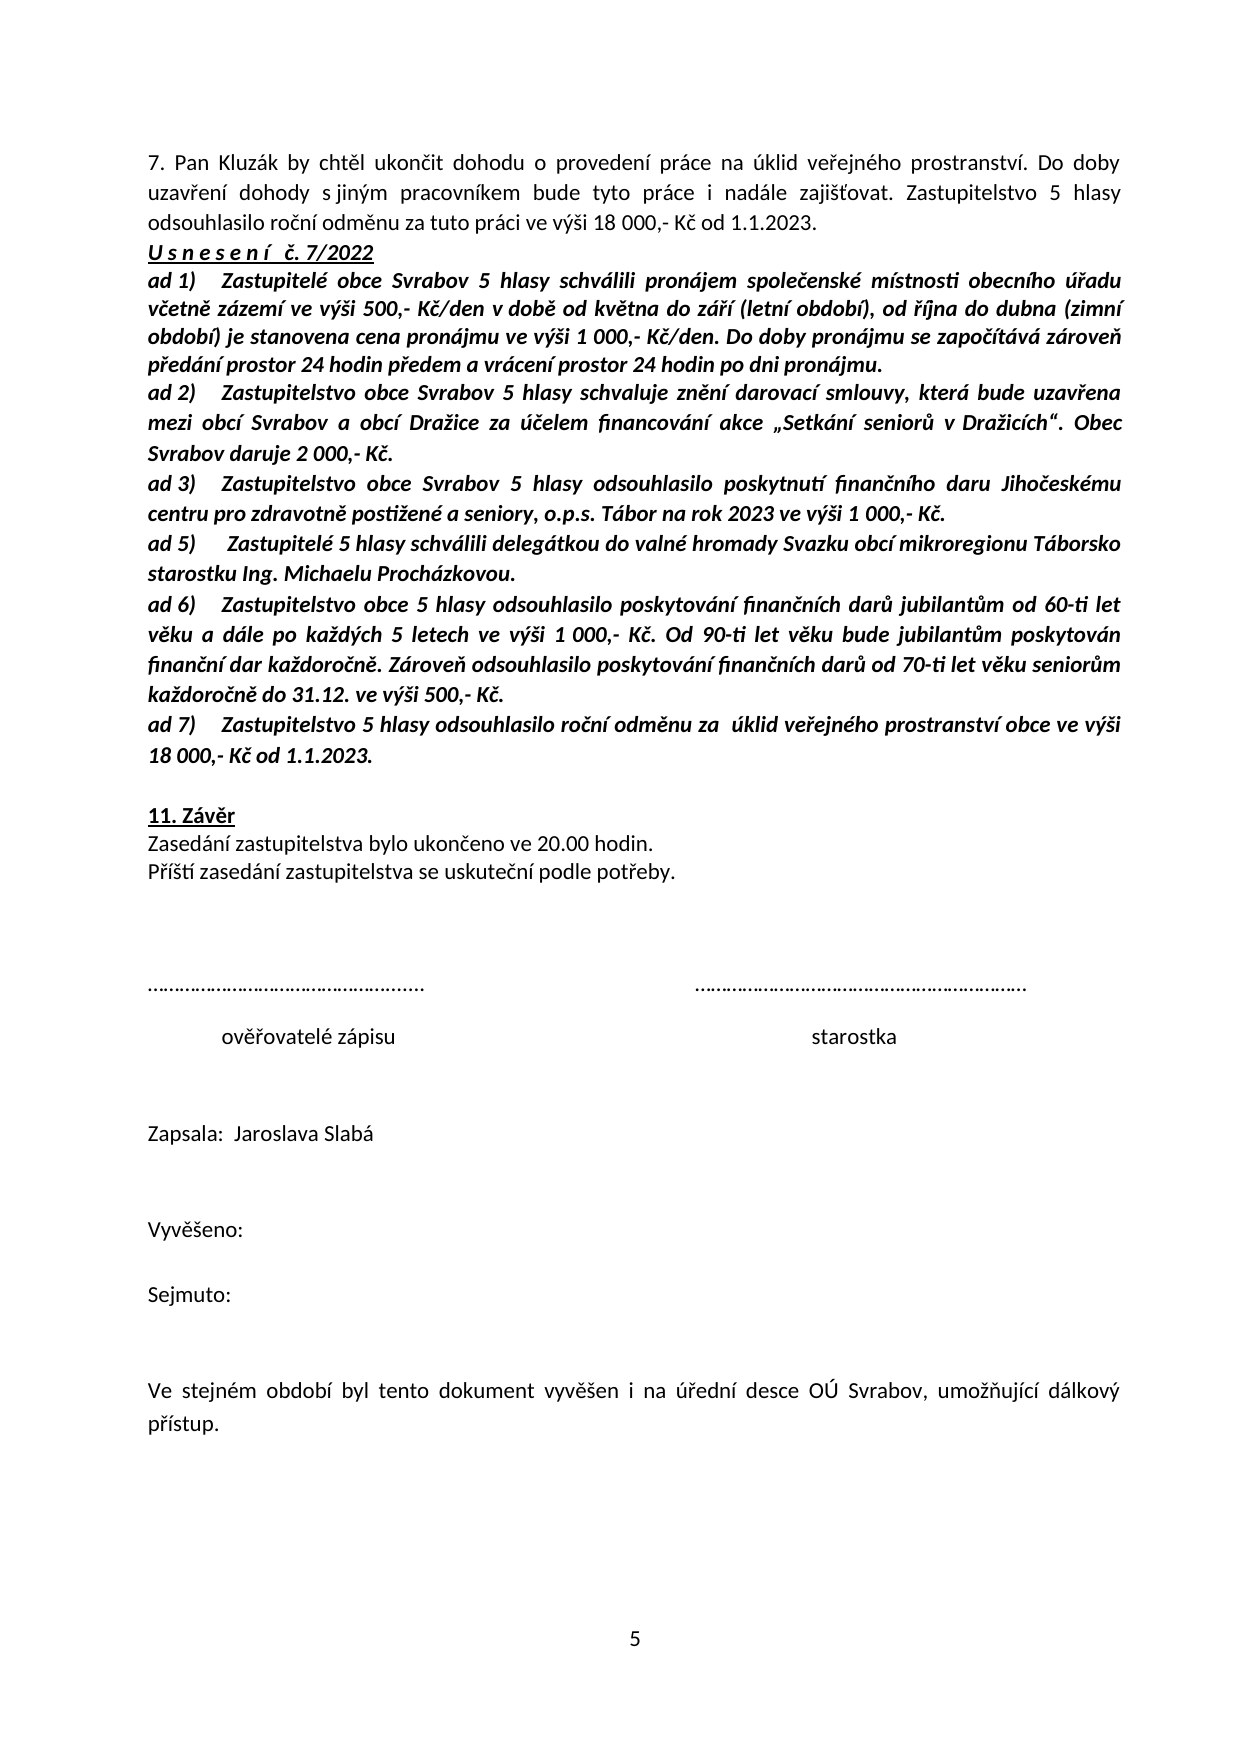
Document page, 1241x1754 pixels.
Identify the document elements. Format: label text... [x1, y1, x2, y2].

text ad 7) Zastupitelstvo 5 hlasy odsouhlasilo roční odměnu za úklid veřejného prostranství obce ve výši 18 000,- Kč od 1.1.2023. [148, 711, 1122, 769]
text U s n e s e n í č. 7/2022 [148, 238, 1122, 266]
text Vyvěšeno: [148, 1216, 1122, 1243]
text 11. Závěr [148, 801, 1122, 829]
text ad 5) Zastupitelé 5 hlasy schválili delegátkou do valné hromady Svazku obcí mikroregionu Táborsko starostku Ing. Michaelu Procházkovou. [148, 529, 1122, 588]
text ad 6) Zastupitelstvo obce 5 hlasy odsouhlasilo poskytování finančních darů jubilantům od 60-ti let věku a dále po každých 5 letech ve výši 1 000,- Kč. Od 90-ti let věku bude jubilantům poskytován finanční dar každoročně. Zároveň odsouhlasilo poskytování finančních darů od 70-ti let věku seniorům každoročně do 31.12. ve výši 500,- Kč. [148, 590, 1122, 708]
text ad 1) Zastupitelé obce Svrabov 5 hlasy schválili pronájem společenské místnosti obecního úřadu včetně zázemí ve výši 500,- Kč/den v době od května do září (letní období), od října do dubna (zimní období) je stanovena cena pronájmu ve výši 1 000,- Kč/den. Do doby pronájmu se započítává zároveň předání prostor 24 hodin předem a vrácení prostor 24 hodin po dni pronájmu. [148, 266, 1122, 378]
text Ve stejném období byl tento dokument vyvěšen i na úřední desce OÚ Svrabov, umožňující dálkový přístup. [148, 1376, 1122, 1437]
text Zasedání zastupitelstva bylo ukončeno ve 20.00 hodin. [148, 829, 1122, 857]
text Zapsala: Jaroslava Slabá [148, 1119, 1122, 1147]
text ověřovatelé zápisu starostka [148, 1022, 1122, 1050]
text Příští zasedání zastupitelstva se uskuteční podle potřeby. [148, 857, 1122, 885]
text 7. Pan Kluzák by chtěl ukončit dohodu o provedení práce na úklid veřejného prostranství. Do doby uzavření dohody s jiným pracovníkem bude tyto práce i nadále zajišťovat. Zastupitelstvo 5 hlasy odsouhlasilo roční odměnu za tuto práci ve výši 18 000,- Kč od 1.1.2023. [148, 148, 1122, 236]
text ………………………………………....... ……………………………………………………… [148, 969, 1122, 997]
text Sejmuto: [148, 1280, 1122, 1308]
text ad 2) Zastupitelstvo obce Svrabov 5 hlasy schvaluje znění darovací smlouvy, která bude uzavřena mezi obcí Svrabov a obcí Dražice za účelem financování akce „Setkání seniorů v Dražicích“. Obec Svrabov daruje 2 000,- Kč. [148, 378, 1122, 467]
text ad 3) Zastupitelstvo obce Svrabov 5 hlasy odsouhlasilo poskytnutí finančního daru Jihočeskému centru pro zdravotně postižené a seniory, o.p.s. Tábor na rok 2023 ve výši 1 000,- Kč. [148, 469, 1122, 527]
